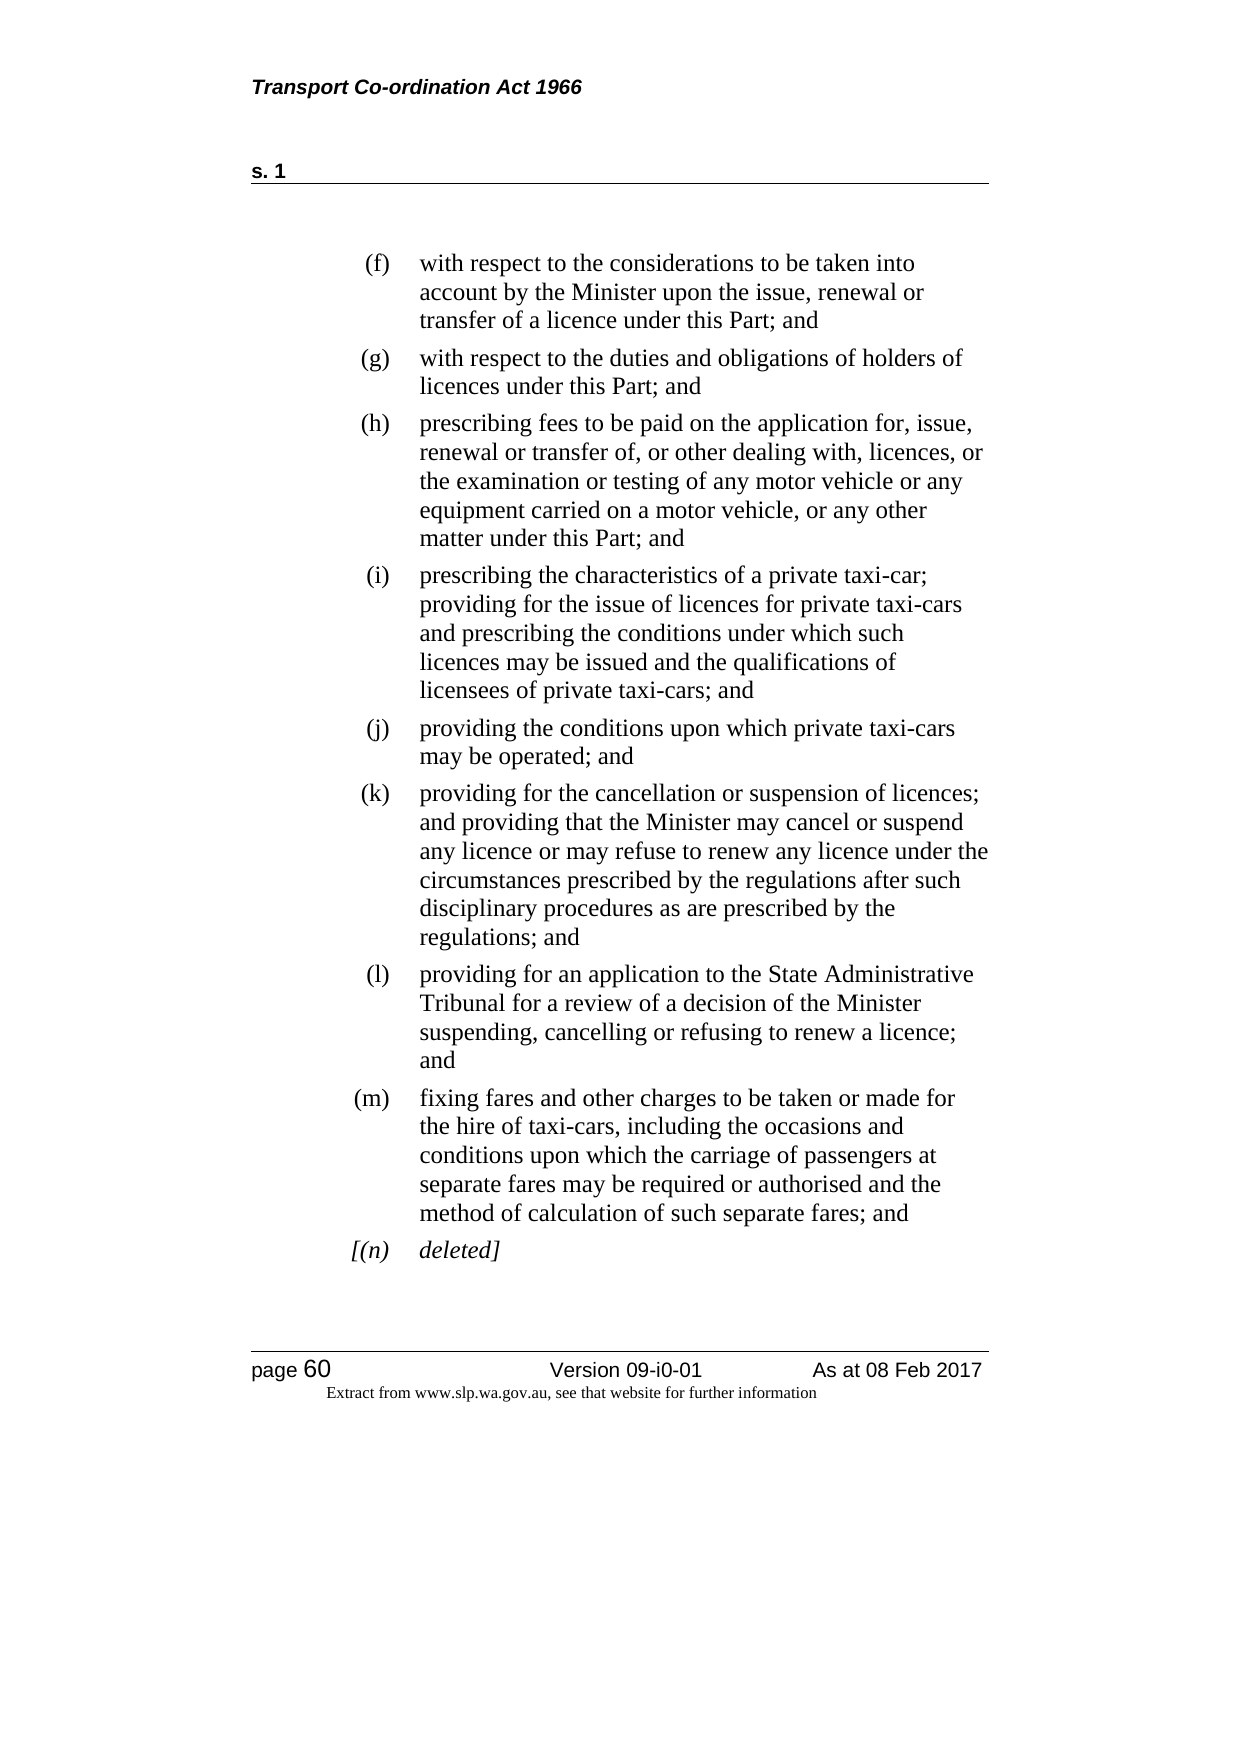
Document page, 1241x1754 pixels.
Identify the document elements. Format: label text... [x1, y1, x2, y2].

text [(n) deleted] [251, 1235, 989, 1263]
text (l) providing for an application to the State Administrative Tribunal for a review of a decision of the Minister suspending, cancelling or refusing to renew a licence; and [251, 959, 989, 1074]
text (j) providing the conditions upon which private taxi-cars may be operated; and [251, 713, 989, 770]
text (m) fixing fares and other charges to be taken or made for the hire of taxi-cars, including the occasions and conditions upon which the carriage of passengers at separate fares may be required or authorised and the method of calculation of such separate fares; and [251, 1083, 989, 1226]
text (f) with respect to the considerations to be taken into account by the Minister upon the issue, renewal or transfer of a licence under this Part; and [251, 248, 989, 334]
text (g) with respect to the duties and obligations of holders of licences under this Part; and [251, 343, 989, 400]
text (k) providing for the cancellation or suspension of licences; and providing that the Minister may cancel or suspend any licence or may refuse to renew any licence under the circumstances prescribed by the regulations after such disciplinary procedures as are prescribed by the regulations; and [251, 778, 989, 951]
text (h) prescribing fees to be paid on the application for, issue, renewal or transfer of, or other dealing with, licences, or the examination or testing of any motor vehicle or any equipment carried on a motor vehicle, or any other matter under this Part; and [251, 408, 989, 552]
text (i) prescribing the characteristics of a private taxi-car; providing for the issue of licences for private taxi-cars and prescribing the conditions under which such licences may be issued and the qualifications of licensees of private taxi-cars; and [251, 561, 989, 704]
